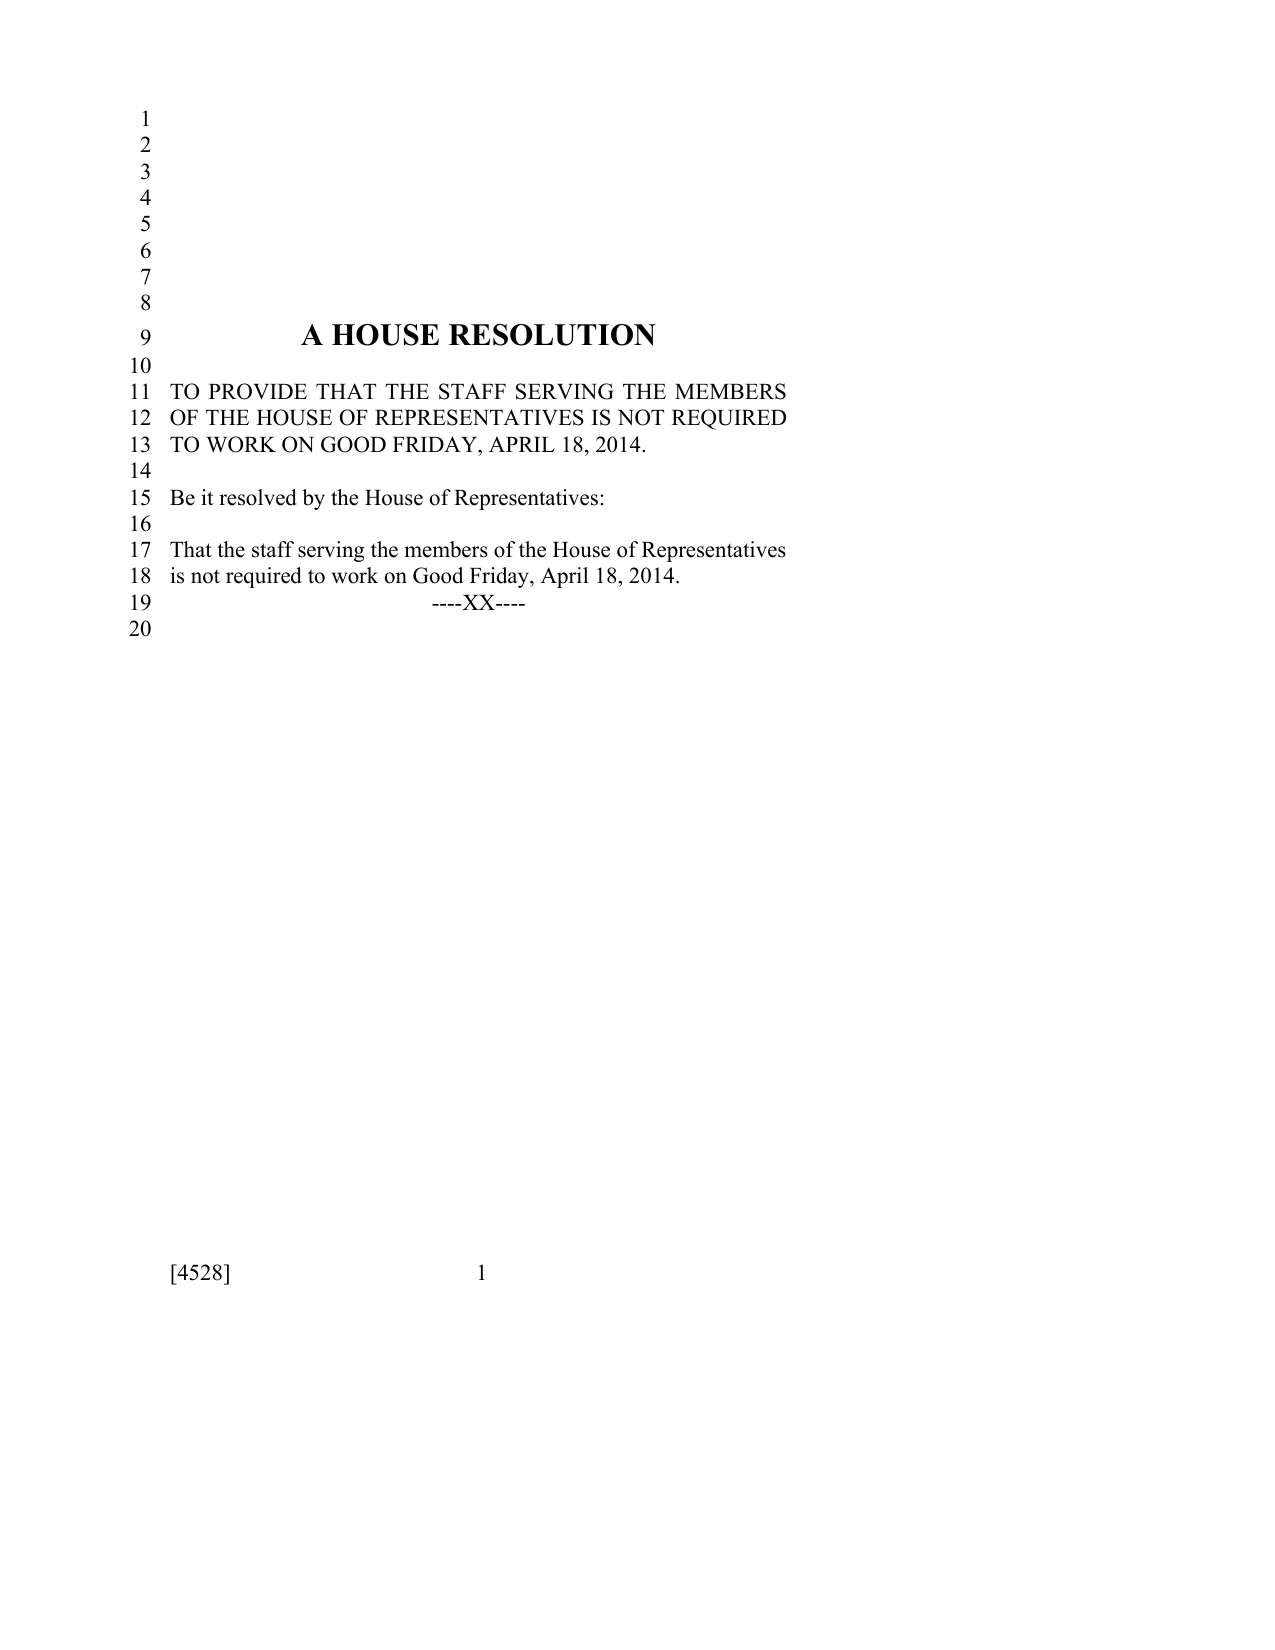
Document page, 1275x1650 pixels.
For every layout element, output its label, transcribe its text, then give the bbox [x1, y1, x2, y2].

text A HOUSE RESOLUTION [169, 316, 787, 352]
text That the staff serving the members of the House of Representatives is not required to work on Good Friday, April 18, 2014. [169, 536, 787, 589]
text TO PROVIDE THAT THE STAFF SERVING THE MEMBERS OF THE HOUSE OF REPRESENTATIVES IS NOT REQUIRED TO WORK ON GOOD FRIDAY, APRIL 18, 2014. [169, 378, 787, 457]
text Be it resolved by the House of Representatives: [169, 483, 787, 510]
text ----XX---- [169, 589, 787, 615]
